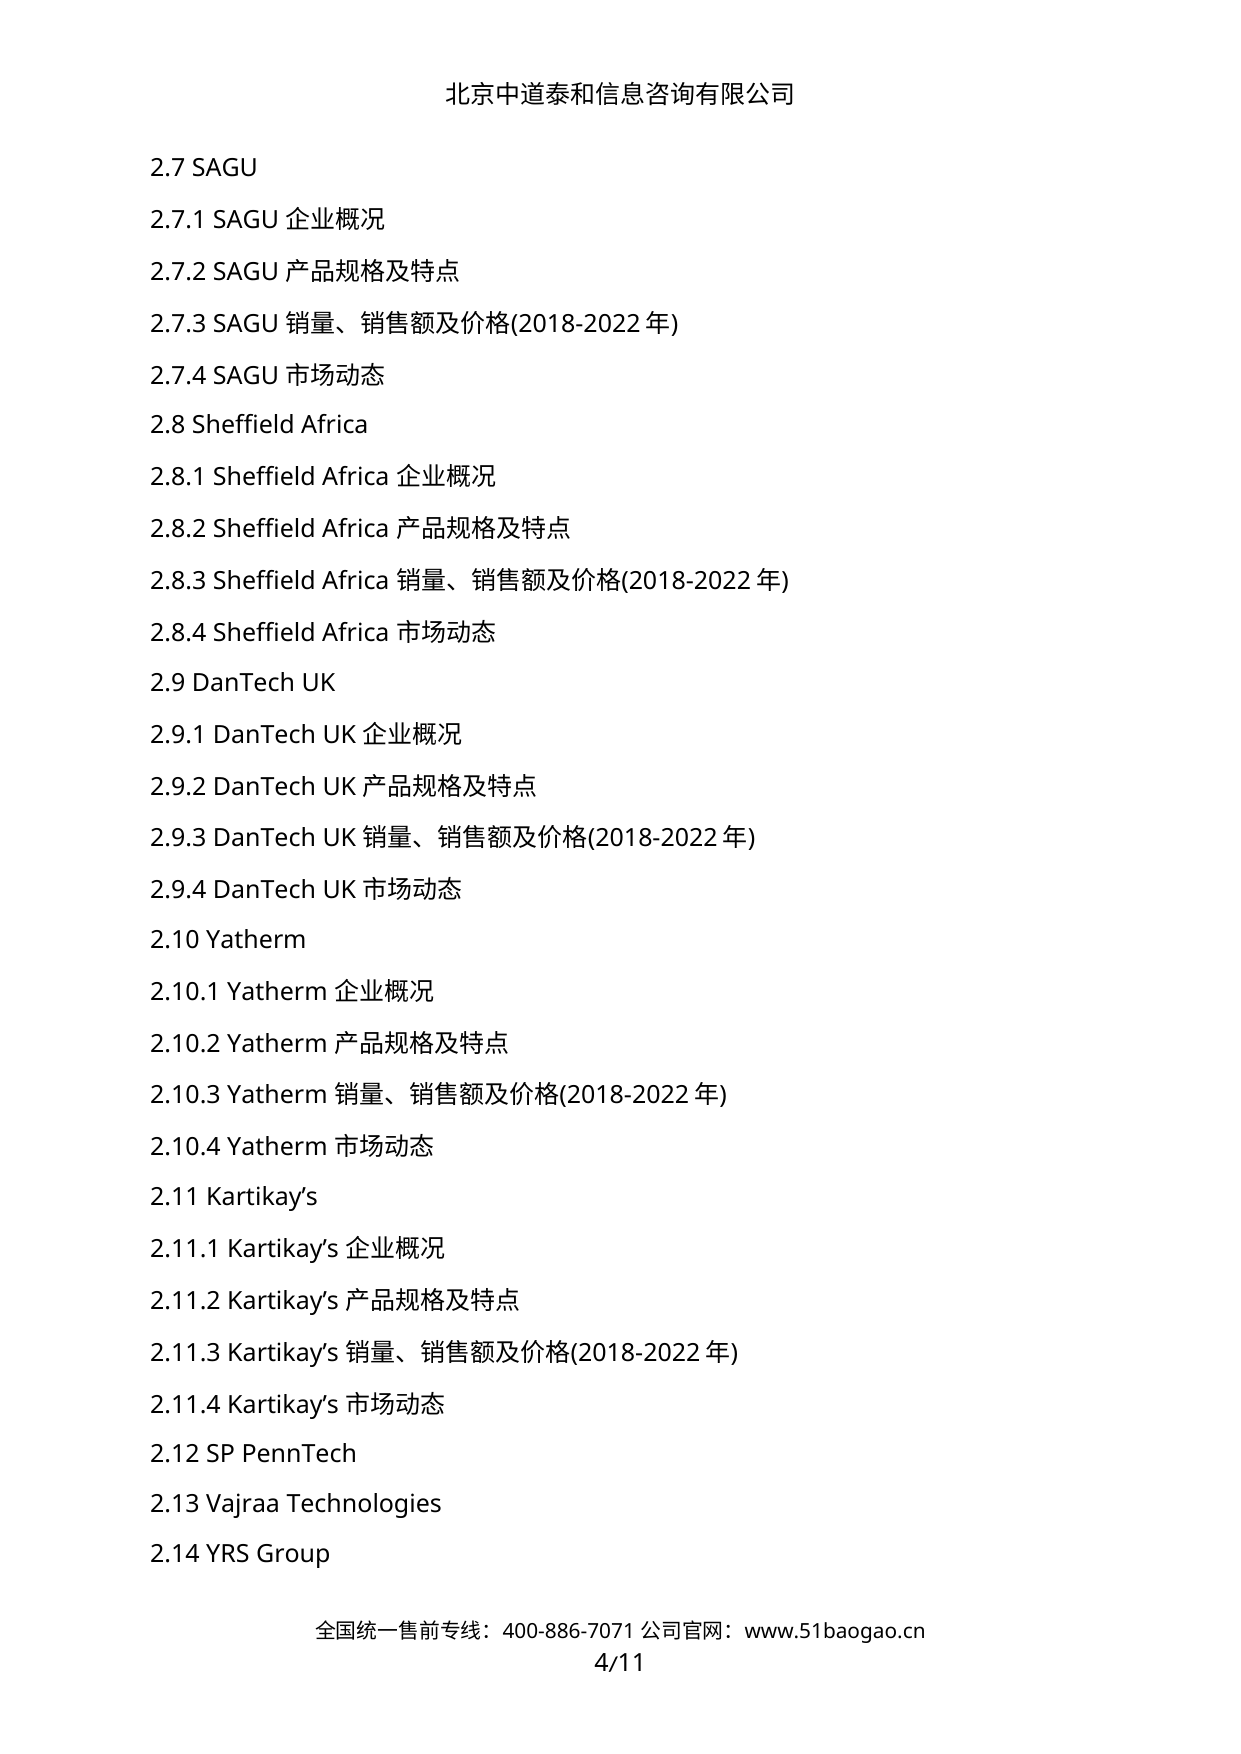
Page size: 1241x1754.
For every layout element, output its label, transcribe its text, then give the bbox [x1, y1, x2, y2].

text 2.9.2 DanTech UK 产品规格及特点 [150, 766, 1090, 802]
text 2.7 SAGU [150, 150, 1090, 184]
text 2.11.1 Kartikay’s 企业概况 [150, 1228, 1090, 1265]
text 2.10.3 Yatherm 销量、销售额及价格(2018-2022年) [150, 1075, 1090, 1111]
text 2.11 Kartikay’s [150, 1179, 1090, 1213]
text 2.10.4 Yatherm 市场动态 [150, 1127, 1090, 1163]
text 2.13 Vajraa Technologies [150, 1486, 1090, 1520]
text 2.7.3 SAGU 销量、销售额及价格(2018-2022年) [150, 303, 1090, 340]
text 2.10.1 Yatherm 企业概况 [150, 971, 1090, 1007]
text 2.9.3 DanTech UK 销量、销售额及价格(2018-2022年) [150, 818, 1090, 854]
text 2.7.1 SAGU 企业概况 [150, 200, 1090, 236]
text 2.8 Sheffield Africa [150, 407, 1090, 441]
text 2.9.1 DanTech UK 企业概况 [150, 714, 1090, 750]
text 2.7.4 SAGU 市场动态 [150, 355, 1090, 392]
text 2.8.2 Sheffield Africa 产品规格及特点 [150, 509, 1090, 545]
text 2.9 DanTech UK [150, 664, 1090, 698]
text 2.8.1 Sheffield Africa 企业概况 [150, 457, 1090, 493]
text 2.8.4 Sheffield Africa 市场动态 [150, 612, 1090, 649]
text 2.7.2 SAGU 产品规格及特点 [150, 252, 1090, 288]
text 2.12 SP PennTech [150, 1436, 1090, 1470]
text 2.10 Yatherm [150, 922, 1090, 956]
text 2.8.3 Sheffield Africa 销量、销售额及价格(2018-2022年) [150, 561, 1090, 597]
text 2.11.2 Kartikay’s 产品规格及特点 [150, 1280, 1090, 1317]
text 2.11.3 Kartikay’s 销量、销售额及价格(2018-2022年) [150, 1332, 1090, 1368]
text 2.11.4 Kartikay’s 市场动态 [150, 1384, 1090, 1420]
text 2.9.4 DanTech UK 市场动态 [150, 870, 1090, 906]
text 2.10.2 Yatherm 产品规格及特点 [150, 1023, 1090, 1059]
text 2.14 YRS Group [150, 1535, 1090, 1569]
